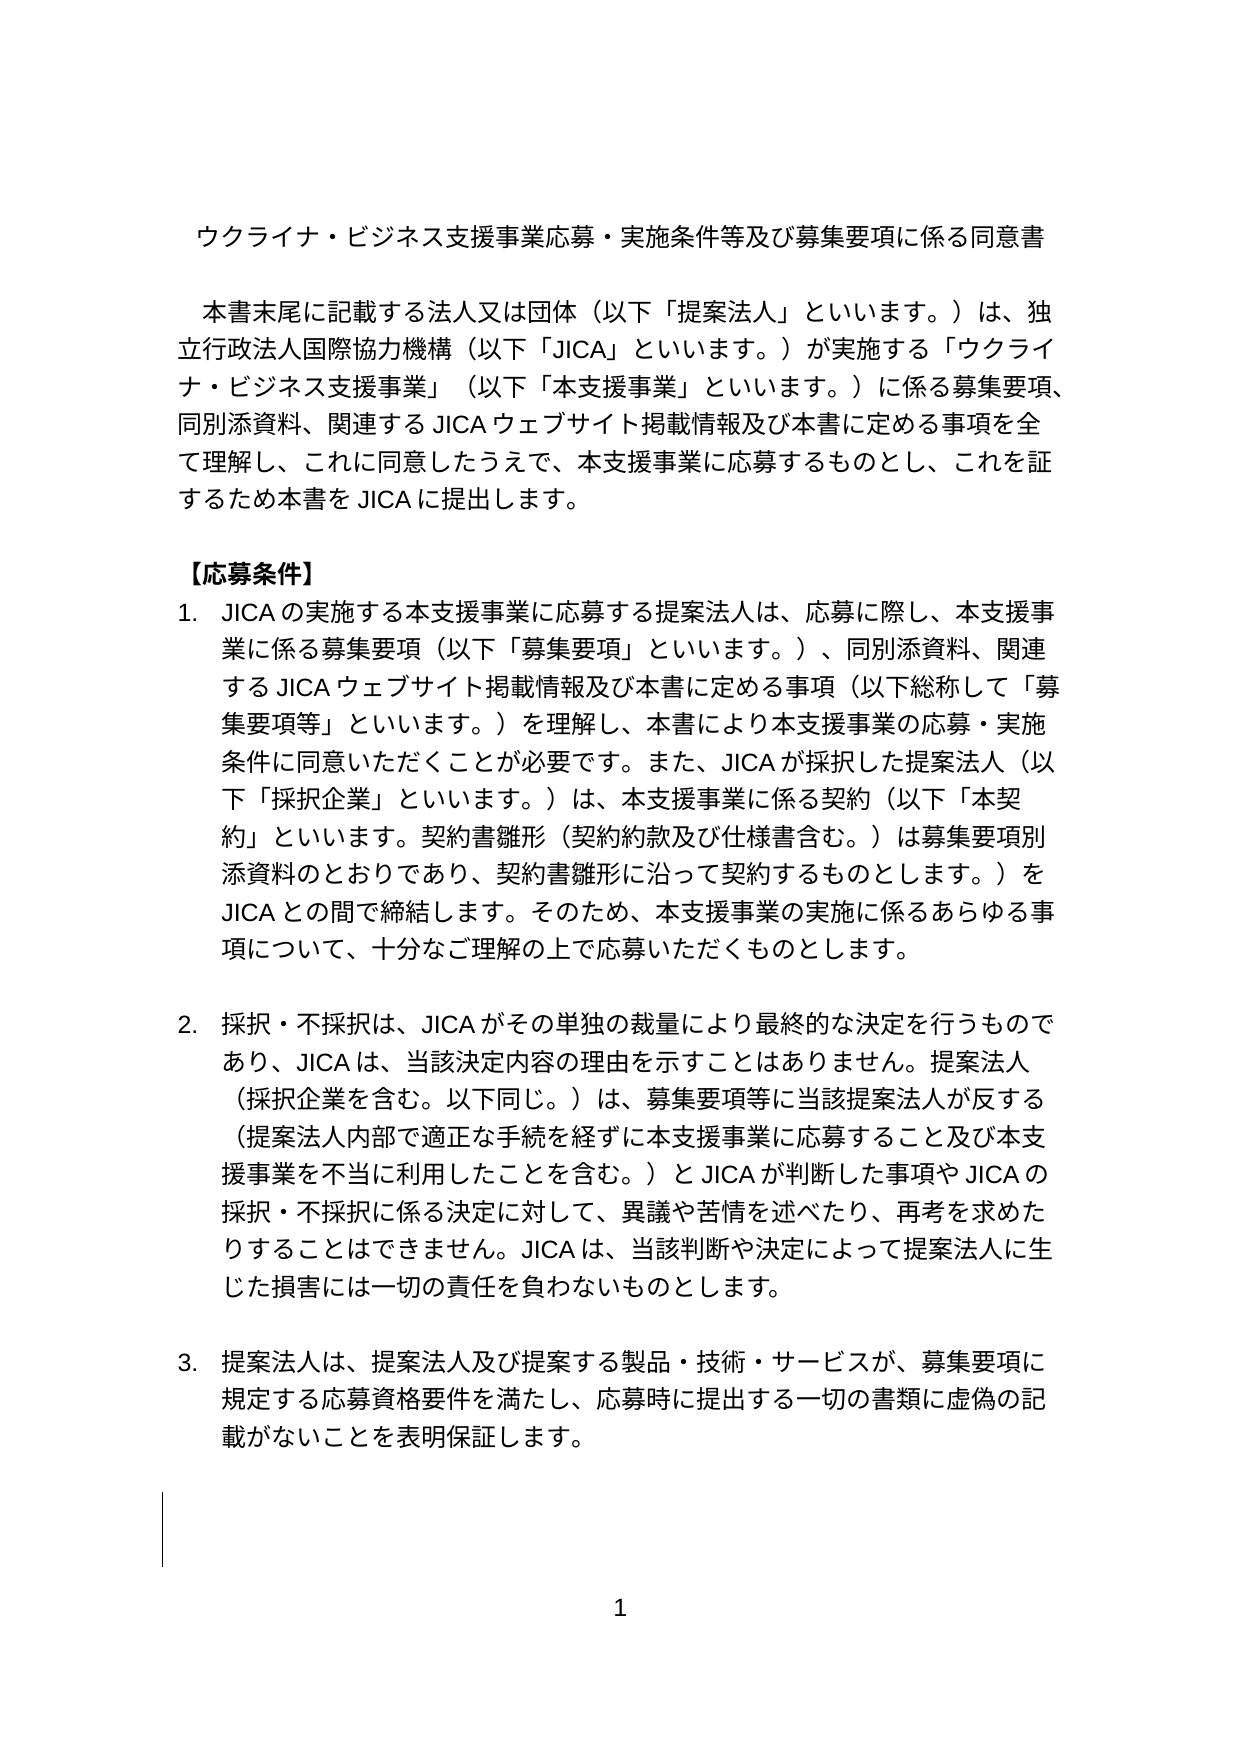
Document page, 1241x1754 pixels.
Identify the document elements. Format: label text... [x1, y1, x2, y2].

list 提案法人は、提案法人及び提案する製品・技術・サービスが、募集要項に規定する応募資格要件を満たし、応募時に提出する一切の書類に虚偽の記載がないことを表明保証します。 [177, 1342, 1063, 1454]
text 本書末尾に記載する法人又は団体（以下「提案法人」といいます。）は、独立行政法人国際協力機構（以下「JICA」といいます。）が実施する「ウクライナ・ビジネス支援事業」（以下「本支援事業」といいます。）に係る募集要項、同別添資料、関連するJICAウェブサイト掲載情報及び本書に定める事項を全て理解し、これに同意したうえで、本支援事業に応募するものとし、これを証するため本書をJICAに提出します。 [177, 292, 1063, 517]
list JICAの実施する本支援事業に応募する提案法人は、応募に際し、本支援事業に係る募集要項（以下「募集要項」といいます。）、同別添資料、関連するJICAウェブサイト掲載情報及び本書に定める事項（以下総称して「募集要項等」といいます。）を理解し、本書により本支援事業の応募・実施条件に同意いただくことが必要です。また、JICAが採択した提案法人（以下「採択企業」といいます。）は、本支援事業に係る契約（以下「本契約」といいます。契約書雛形（契約約款及び仕様書含む。）は募集要項別添資料のとおりであり、契約書雛形に沿って契約するものとします。）をJICAとの間で締結します。そのため、本支援事業の実施に係るあらゆる事項について、十分なご理解の上で応募いただくものとします。 [177, 592, 1063, 967]
text ウクライナ・ビジネス支援事業応募・実施条件等及び募集要項に係る同意書 [177, 217, 1063, 254]
text 【応募条件】 [177, 554, 1063, 592]
list 採択・不採択は、JICAがその単独の裁量により最終的な決定を行うものであり、JICAは、当該決定内容の理由を示すことはありません。提案法人（採択企業を含む。以下同じ。）は、募集要項等に当該提案法人が反する（提案法人内部で適正な手続を経ずに本支援事業に応募すること及び本支援事業を不当に利用したことを含む。）とJICAが判断した事項やJICAの採択・不採択に係る決定に対して、異議や苦情を述べたり、再考を求めたりすることはできません。JICAは、当該判断や決定によって提案法人に生じた損害には一切の責任を負わないものとします。 [177, 1004, 1063, 1304]
